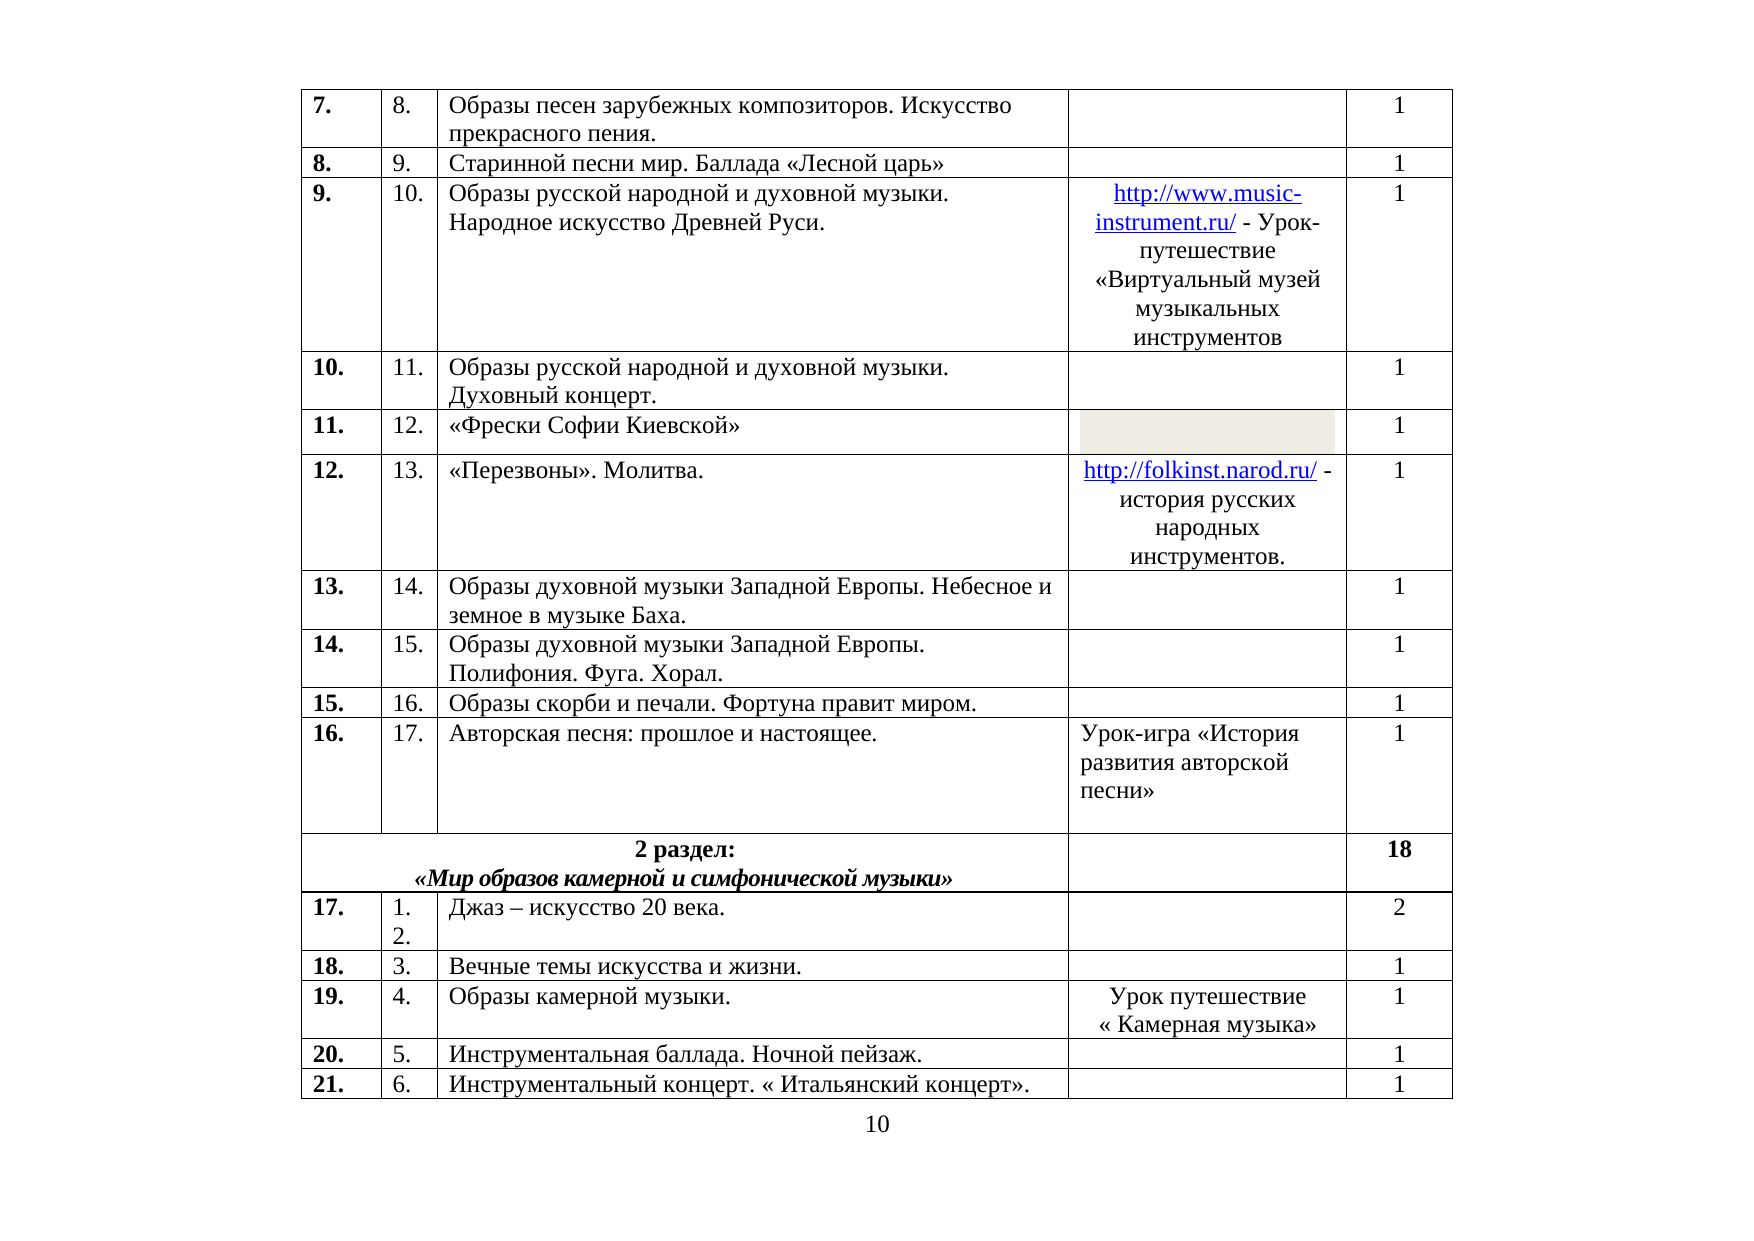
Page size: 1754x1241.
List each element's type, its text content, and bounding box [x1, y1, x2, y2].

table_cell 14. [382, 571, 437, 628]
table_cell 1 [1347, 1039, 1452, 1068]
table_cell Образы песен зарубежных композиторов. Искусство прекрасного пения. [438, 90, 1068, 147]
table_cell 12. [302, 455, 381, 570]
table_cell 1 [1347, 148, 1452, 177]
table_cell http://folkinst.narod.ru/ - история русских народных инструментов. [1069, 455, 1346, 570]
table_cell Авторская песня: прошлое и настоящее. [438, 718, 1068, 833]
table_cell 1 [1347, 718, 1452, 833]
table_cell 13. [382, 455, 437, 570]
table_cell Урок путешествие « Камерная музыка» [1069, 981, 1346, 1038]
table_cell «Фрески Софии Киевской» [438, 410, 1068, 454]
table_cell 13. [302, 571, 381, 628]
table_cell 21. [302, 1069, 381, 1098]
table_cell Инструментальная баллада. Ночной пейзаж. [438, 1039, 1068, 1068]
table_cell Образы камерной музыки. [438, 981, 1068, 1038]
table_cell 9. [302, 178, 381, 351]
table_cell [1069, 352, 1346, 409]
table_cell 16. [302, 718, 381, 833]
table_cell 1 [1347, 1069, 1452, 1098]
table_cell [1069, 410, 1080, 454]
table_cell 17. [382, 718, 437, 833]
table_cell Урок-игра «История развития авторской песни» [1069, 718, 1346, 833]
table_cell Вечные темы искусства и жизни. [438, 951, 1068, 980]
table_cell [1069, 571, 1346, 628]
table_cell 14. [302, 630, 381, 687]
table_cell 11. [382, 352, 437, 409]
table_cell 17. [302, 893, 381, 950]
table_cell 11. [302, 410, 381, 454]
table_cell http://www.music-instrument.ru/ - Урок-путешествие «Виртуальный музей музыкальных инструментов [1276, 178, 1346, 351]
table_cell 1 [1347, 951, 1452, 980]
table_cell Образы духовной музыки Западной Европы. Небесное и земное в музыке Баха. [438, 571, 1068, 628]
table_cell 1. 2. [382, 893, 437, 950]
table_cell Инструментальный концерт. « Итальянский концерт». [438, 1069, 1068, 1098]
table_cell [1069, 951, 1346, 980]
table_cell [1069, 90, 1346, 147]
table_cell [1069, 688, 1346, 717]
table_cell 8. [302, 148, 381, 177]
table_cell [1069, 834, 1346, 891]
table_cell 1 [1347, 688, 1452, 717]
table_cell [1069, 1039, 1346, 1068]
table_cell [1069, 630, 1346, 687]
table_cell 7. [302, 90, 381, 147]
table_cell Джаз – искусство 20 века. [438, 893, 1068, 950]
table_cell 18 [1347, 834, 1452, 891]
table_cell 1 [1347, 90, 1452, 147]
table_cell 1 [1347, 981, 1452, 1038]
table_cell 1 [1347, 410, 1452, 454]
table_cell 20. [302, 1039, 381, 1068]
table_cell 8. [382, 90, 437, 147]
table_cell 12. [382, 410, 437, 454]
table_cell 10. [382, 178, 437, 351]
table_cell 1 [1347, 455, 1452, 570]
table_cell 1 [1347, 178, 1452, 351]
table_cell http://www.music-instrument.ru/ - Урок-путешествие «Виртуальный музей музыкальных инструментов [1069, 178, 1139, 351]
table_cell 10. [302, 352, 381, 409]
table_cell 2 [1347, 893, 1452, 950]
table_cell Образы русской народной и духовной музыки. Духовный концерт. [438, 352, 1068, 409]
table_cell 2 раздел: «Мир образов камерной и симфонической музыки» [302, 834, 1068, 891]
table_cell 15. [302, 688, 381, 717]
table_cell 6. [382, 1069, 437, 1098]
table_cell 19. [302, 981, 381, 1038]
table_cell [1335, 410, 1346, 454]
table_cell Старинной песни мир. Баллада «Лесной царь» [438, 148, 1068, 177]
table_cell 9. [382, 148, 437, 177]
table_cell 15. [382, 630, 437, 687]
table_cell [1069, 893, 1346, 950]
table_cell Образы скорби и печали. Фортуна правит миром. [438, 688, 1068, 717]
table_cell [1069, 148, 1346, 177]
table_cell 3. [382, 951, 437, 980]
table_cell Образы русской народной и духовной музыки. Народное искусство Древней Руси. [438, 178, 1068, 351]
table_cell 1 [1347, 352, 1452, 409]
table_cell [1069, 1069, 1346, 1098]
table_cell 1 [1347, 630, 1452, 687]
table_cell 4. [382, 981, 437, 1038]
table_cell «Перезвоны». Молитва. [438, 455, 1068, 570]
table_cell 18. [302, 951, 381, 980]
table_cell Образы духовной музыки Западной Европы. Полифония. Фуга. Хорал. [438, 630, 1068, 687]
table_cell 16. [382, 688, 437, 717]
table_cell 5. [382, 1039, 437, 1068]
table_cell 1 [1347, 571, 1452, 628]
